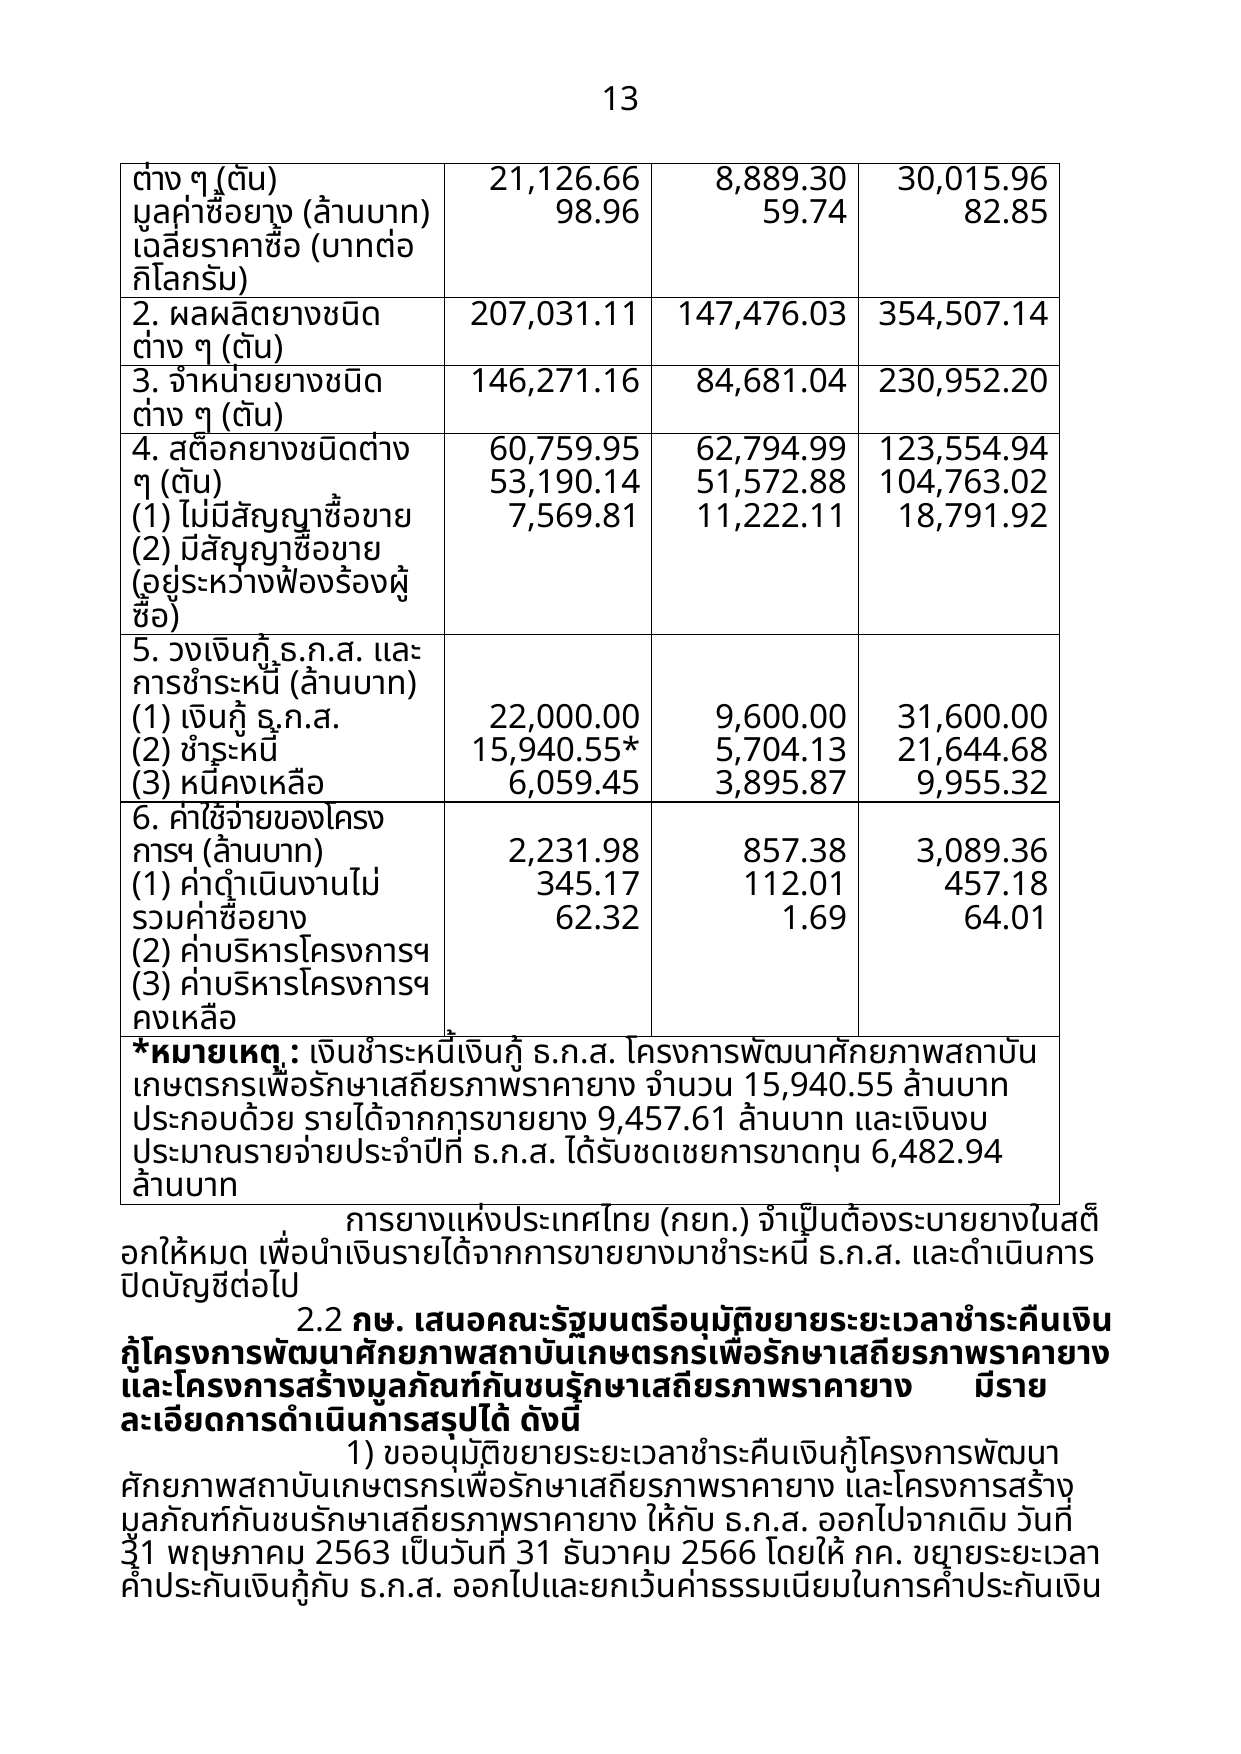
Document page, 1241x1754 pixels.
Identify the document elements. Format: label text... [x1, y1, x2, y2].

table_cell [652, 164, 858, 297]
table_cell 207,031.11 [445, 298, 651, 365]
text 2.2 กษ. เสนอคณะรัฐมนตรีอนุมัติขยายระยะเวลาชำระคืนเงินกู้โครงการพัฒนาศักยภาพสถาบันเกษตรกรเพื่อรักษาเสถียรภาพราคายาง และโครงการสร้างมูลภัณฑ์กันชนรักษาเสถียรภาพราคายาง มีรายละเอียดการดำเนินการสรุปได้ ดังนี้ [120, 1304, 1120, 1438]
table_cell 2. ผลผลิตยางชนิดต่าง ๆ (ตัน) [121, 298, 444, 365]
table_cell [859, 164, 1059, 297]
table_cell 62,794.99 51,572.88 11,222.11 [652, 434, 858, 634]
table_cell 147,476.03 [652, 298, 858, 365]
table_cell 31,600.00 21,644.68 9,955.32 [859, 635, 1059, 801]
table_cell 123,554.94 104,763.02 18,791.92 [859, 434, 1059, 634]
table_cell 857.38 112.01 1.69 [652, 803, 858, 1036]
table_cell 146,271.16 [445, 366, 651, 433]
table_cell 230,952.20 [859, 366, 1059, 433]
table_cell 60,759.95 53,190.14 7,569.81 [445, 434, 651, 634]
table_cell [121, 164, 444, 297]
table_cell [445, 164, 651, 297]
table_cell 3,089.36 457.18 64.01 [859, 803, 1059, 1036]
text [120, 1438, 1120, 1604]
table_cell 354,507.14 [859, 298, 1059, 365]
text การยางแห่งประเทศไทย (กยท.) จำเป็นต้องระบายยางในสต็อกให้หมด เพื่อนำเงินรายได้จากการขายยางมาชำระหนี้ ธ.ก.ส. และดำเนินการปิดบัญชีต่อไป [120, 1204, 1120, 1304]
table_cell *หมายเหตุ : เงินชำระหนี้เงินกู้ ธ.ก.ส. โครงการพัฒนาศักยภาพสถาบันเกษตรกรเพื่อรักษาเสถียรภาพราคายาง จำนวน 15,940.55 ล้านบาท ประกอบด้วย รายได้จากการขายยาง 9,457.61 ล้านบาท และเงินงบประมาณรายจ่ายประจำปีที่ ธ.ก.ส. ได้รับชดเชยการขาดทุน 6,482.94 ล้านบาท [121, 1037, 1059, 1203]
table_cell 84,681.04 [652, 366, 858, 433]
table_cell 9,600.00 5,704.13 3,895.87 [652, 635, 858, 801]
table_cell 4. สต็อกยางชนิดต่าง ๆ (ตัน) (1) ไม่มีสัญญาซื้อขาย (2) มีสัญญาซื้อขาย (อยู่ระหว่างฟ้องร้องผู้ซื้อ) [121, 434, 444, 634]
table_cell 22,000.00 15,940.55* 6,059.45 [445, 635, 651, 801]
table_cell 3. จำหน่ายยางชนิดต่าง ๆ (ตัน) [121, 366, 444, 433]
table_cell 2,231.98 345.17 62.32 [445, 803, 651, 1036]
table_cell 6. ค่าใช้จ่ายของโครงการฯ (ล้านบาท) (1) ค่าดำเนินงานไม่รวมค่าซื้อยาง (2) ค่าบริหารโครงการฯ (3) ค่าบริหารโครงการฯ คงเหลือ [121, 803, 444, 1036]
table_cell 5. วงเงินกู้ ธ.ก.ส. และการชำระหนี้ (ล้านบาท) (1) เงินกู้ ธ.ก.ส. (2) ชำระหนี้ (3) หนี้คงเหลือ [121, 635, 444, 801]
